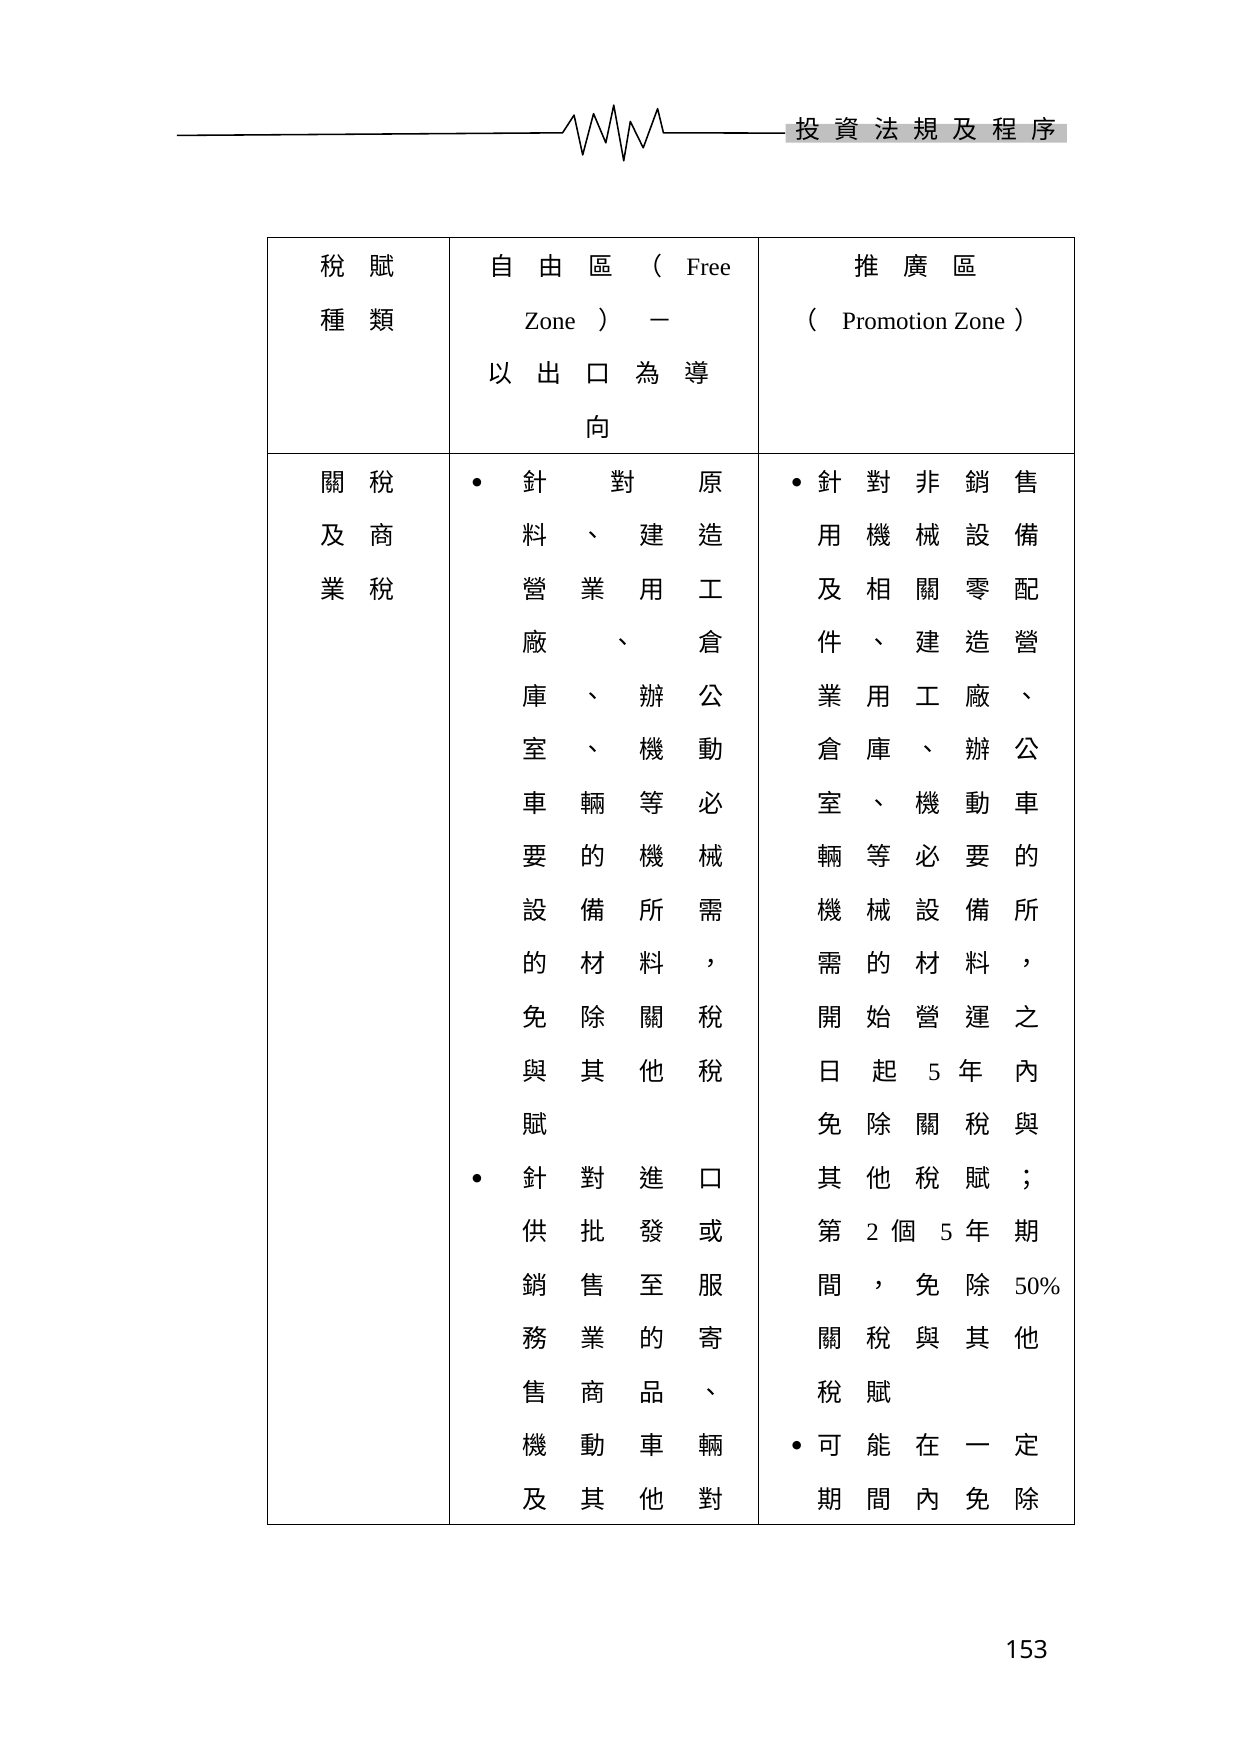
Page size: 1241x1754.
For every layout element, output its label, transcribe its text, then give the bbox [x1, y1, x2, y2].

table_header 自由區（Free Zone）－ 以出口為導向 [450, 238, 758, 452]
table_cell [450, 454, 758, 1524]
table_header 稅賦種類 [268, 238, 449, 452]
table_header 推廣區（Promotion Zone） [759, 238, 1074, 452]
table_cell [759, 454, 1074, 1524]
table_cell 關稅及商業稅 [268, 454, 449, 1524]
